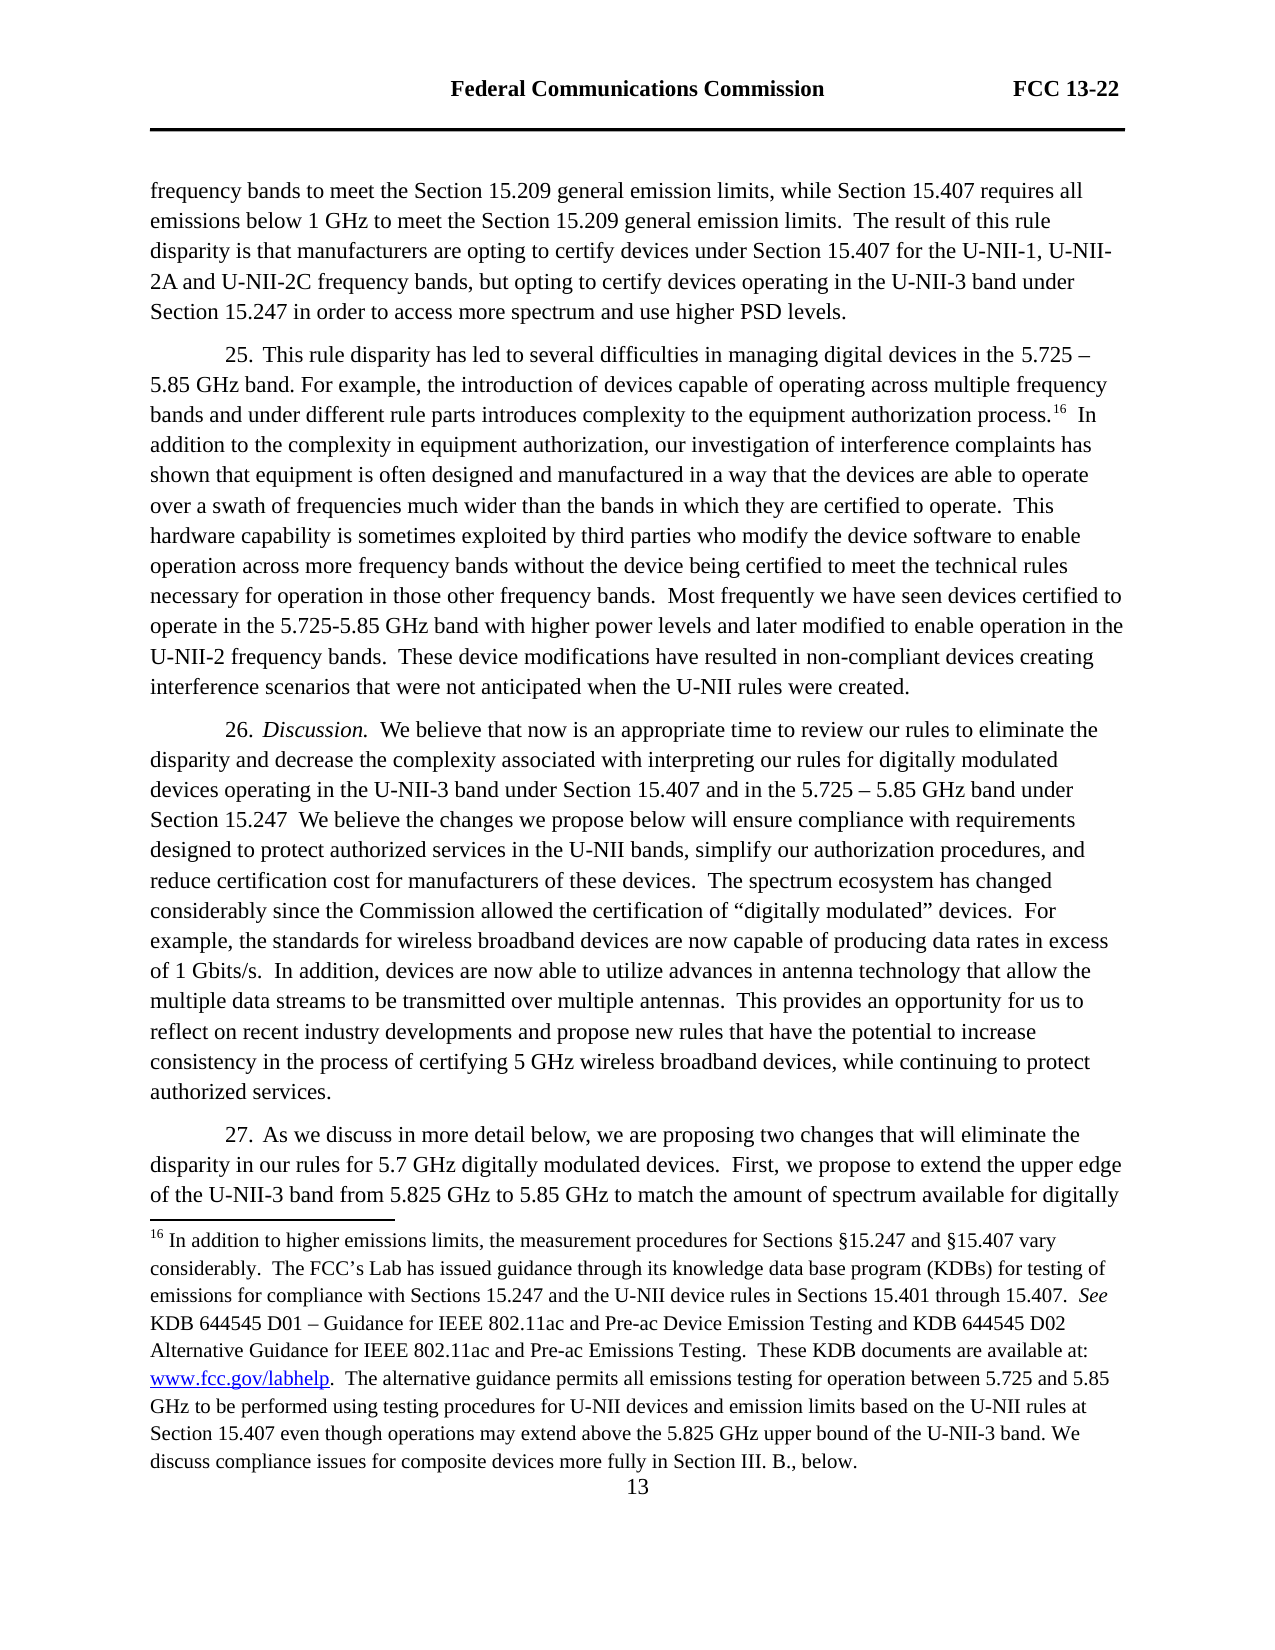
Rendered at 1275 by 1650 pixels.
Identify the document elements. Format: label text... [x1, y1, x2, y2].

text Discussion. We believe that now is an appropriate time to review our rules to eliminate the disparity and decrease the complexity associated with interpreting our rules for digitally modulated devices operating in the U-NII-3 band under Section 15.407 and in the 5.725 – 5.85 GHz band under Section 15.247 We believe the changes we propose below will ensure compliance with requirements designed to protect authorized services in the U-NII bands, simplify our authorization procedures, and reduce certification cost for manufacturers of these devices. The spectrum ecosystem has changed considerably since the Commission allowed the certification of “digitally modulated” devices. For example, the standards for wireless broadband devices are now capable of producing data rates in excess of 1 Gbits/s. In addition, devices are now able to utilize advances in antenna technology that allow the multiple data streams to be transmitted over multiple antennas. This provides an opportunity for us to reflect on recent industry developments and propose new rules that have the potential to increase consistency in the process of certifying 5 GHz wireless broadband devices, while continuing to protect authorized services. [150, 716, 1125, 1104]
text The primary differences between the two rule sections are that 25 megahertz of spectrum covered by Section 15.247 are not part of the U-NII rules and that point-to-point devices authorized under Section 15.247 are permitted higher power based on increasing antenna gain. Although the total conducted power levels for Section 15.247 and U-NII-3 devices are the same (1 W), the radiated power levels permitted under Section 15.247 are higher for point-to-point operations because we do not apply a power penalty for high antenna gain. In general, the power spectral density (PSD) limit under Section 15.247 is higher (8 dBm/3 kHz, which is equivalent to 33 dBm/MHz) than the power spectral density limit for U-NII-3 devices (17 dBm/MHz). In addition, while we use an absolute unwanted emissions limit of -17 dBm/MHz for the U-NII-3 devices, the unwanted emissions limit for Section 15.247 devices is a function of the in-band power which could be as much as 33 dBm higher than that of a U-NII-3 device. Finally, the unwanted emission limits from Section 15.247 require emissions in all restricted frequency bands to meet the Section 15.209 general emission limits, while Section 15.407 requires all emissions below 1 GHz to meet the Section 15.209 general emission limits. The result of this rule disparity is that manufacturers are opting to certify devices under Section 15.407 for the U-NII-1, U-NII-2A and U-NII-2C frequency bands, but opting to certify devices operating in the U-NII-3 band under Section 15.247 in order to access more spectrum and use higher PSD levels. [150, 177, 1125, 324]
text This rule disparity has led to several difficulties in managing digital devices in the 5.725 – 5.85 GHz band. For example, the introduction of devices capable of operating across multiple frequency bands and under different rule parts introduces complexity to the equipment authorization process. In addition to the complexity in equipment authorization, our investigation of interference complaints has shown that equipment is often designed and manufactured in a way that the devices are able to operate over a swath of frequencies much wider than the bands in which they are certified to operate. This hardware capability is sometimes exploited by third parties who modify the device software to enable operation across more frequency bands without the device being certified to meet the technical rules necessary for operation in those other frequency bands. Most frequently we have seen devices certified to operate in the 5.725-5.85 GHz band with higher power levels and later modified to enable operation in the U-NII-2 frequency bands. These device modifications have resulted in non-compliant devices creating interference scenarios that were not anticipated when the U-NII rules were created. [150, 341, 1125, 699]
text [150, 1121, 1125, 1208]
